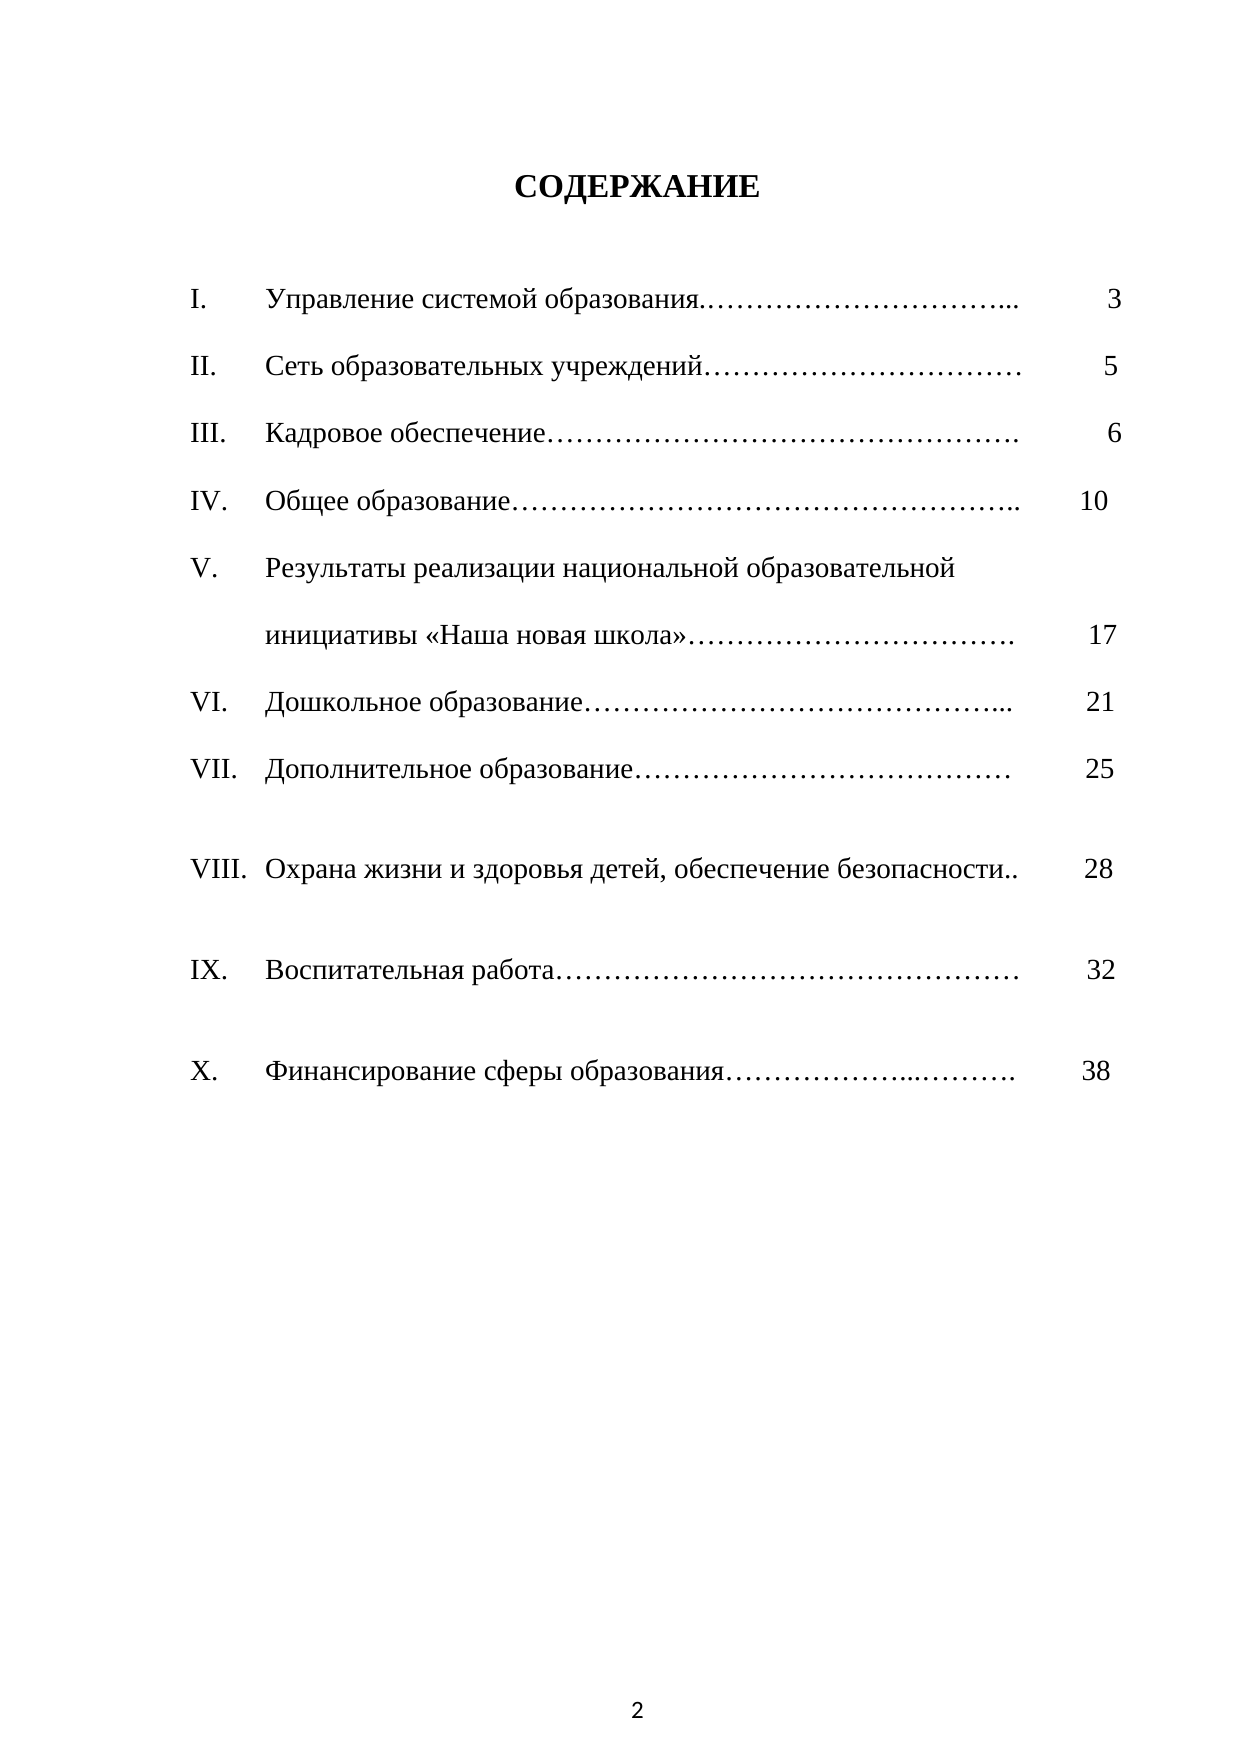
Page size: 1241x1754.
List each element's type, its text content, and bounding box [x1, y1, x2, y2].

list Финансирование сферы образования………………...………. 38 [190, 1053, 1122, 1086]
list Дошкольное образование……………………………………... 21 [190, 684, 1122, 717]
list Охрана жизни и здоровья детей, обеспечение безопасности.. 28 [190, 852, 1122, 885]
list Общее образование…………………………………………….. 10 [190, 483, 1122, 516]
list Сеть образовательных учреждений…………………………… 5 [190, 348, 1122, 382]
list Результаты реализации национальной образовательной [190, 550, 1122, 583]
list инициативы «Наша новая школа»……………………………. 17 [265, 617, 1122, 650]
list Воспитательная работа………………………………………… 32 [190, 952, 1122, 986]
list Дополнительное образование………………………………… 25 [190, 751, 1122, 784]
list Управление системой образования.…………………………... 3 [190, 281, 1122, 315]
list Кадровое обеспечение…………………………………………. 6 [190, 416, 1122, 449]
text СОДЕРЖАНИЕ [152, 166, 1122, 205]
